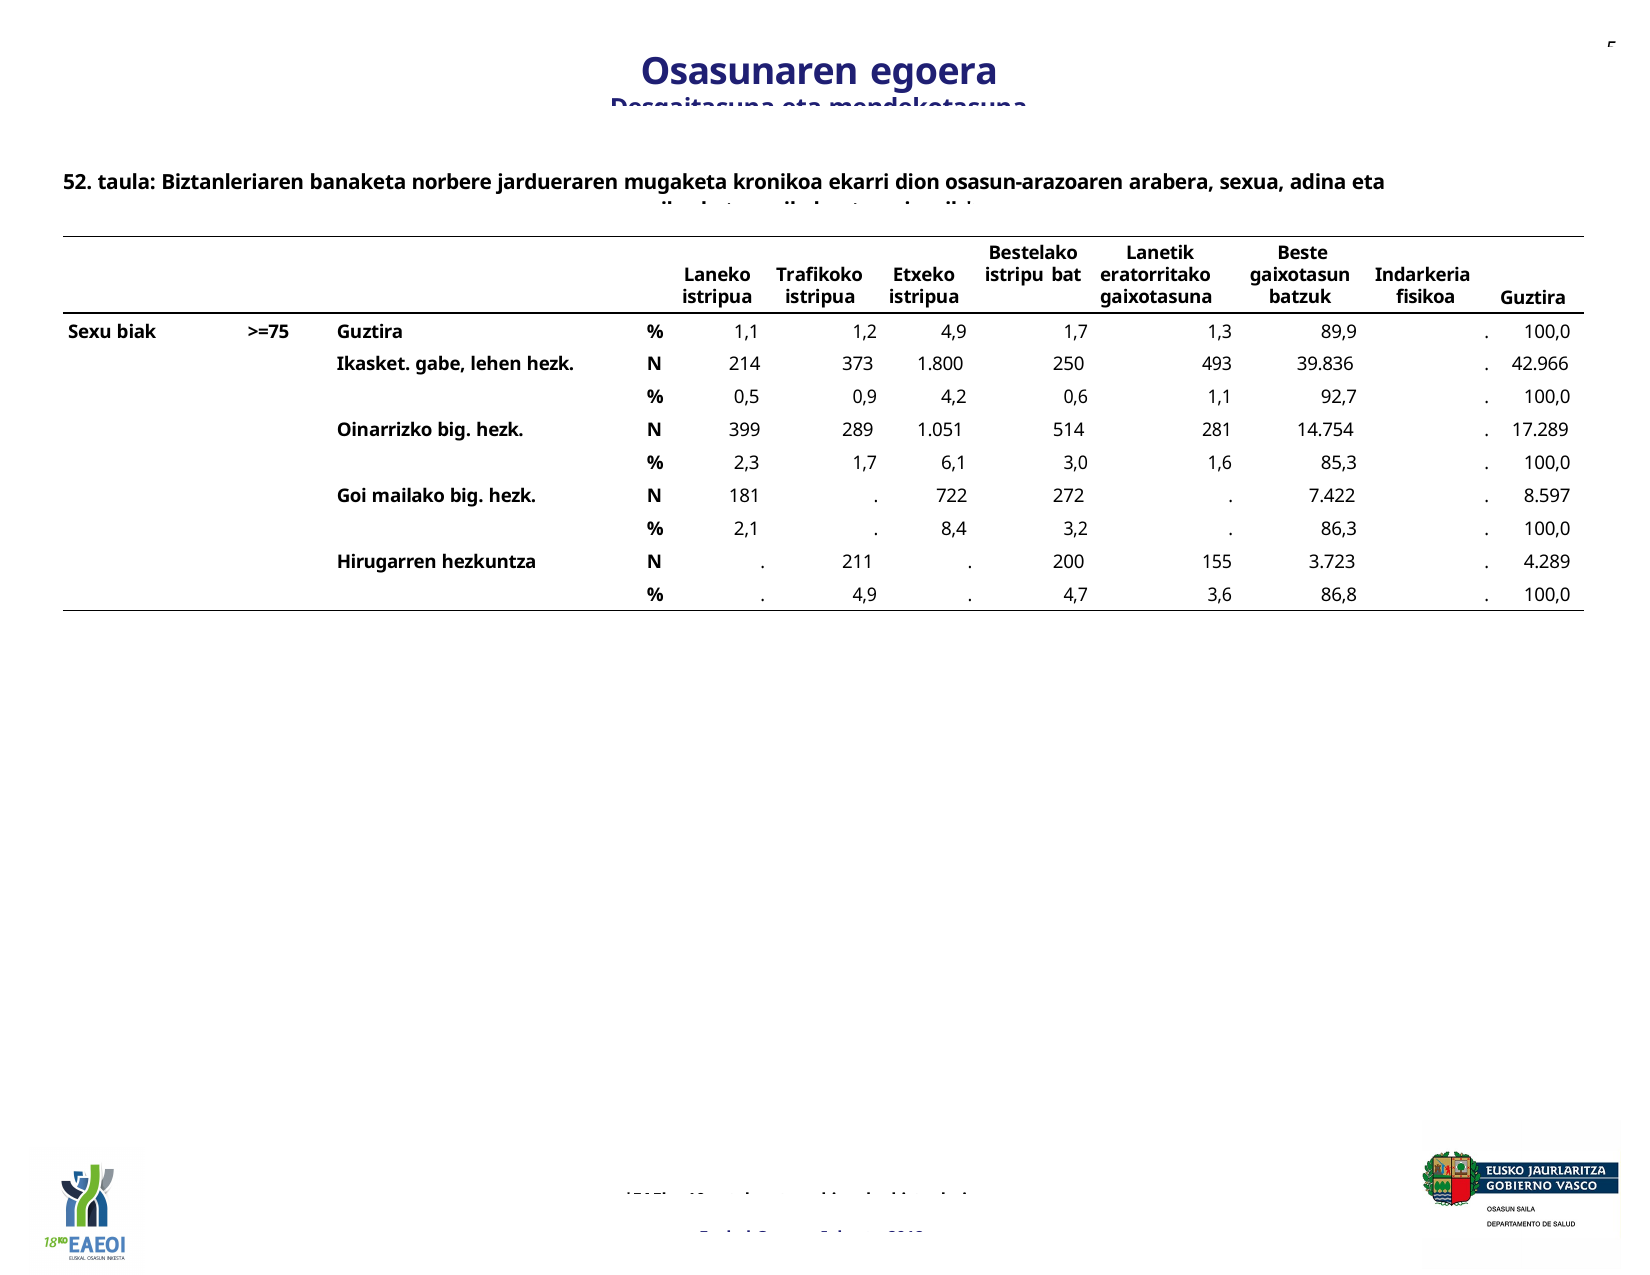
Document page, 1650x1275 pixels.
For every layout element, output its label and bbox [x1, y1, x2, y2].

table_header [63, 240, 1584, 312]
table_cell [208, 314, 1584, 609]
picture [1422, 1120, 1621, 1269]
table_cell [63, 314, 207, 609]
picture [29, 1147, 145, 1275]
